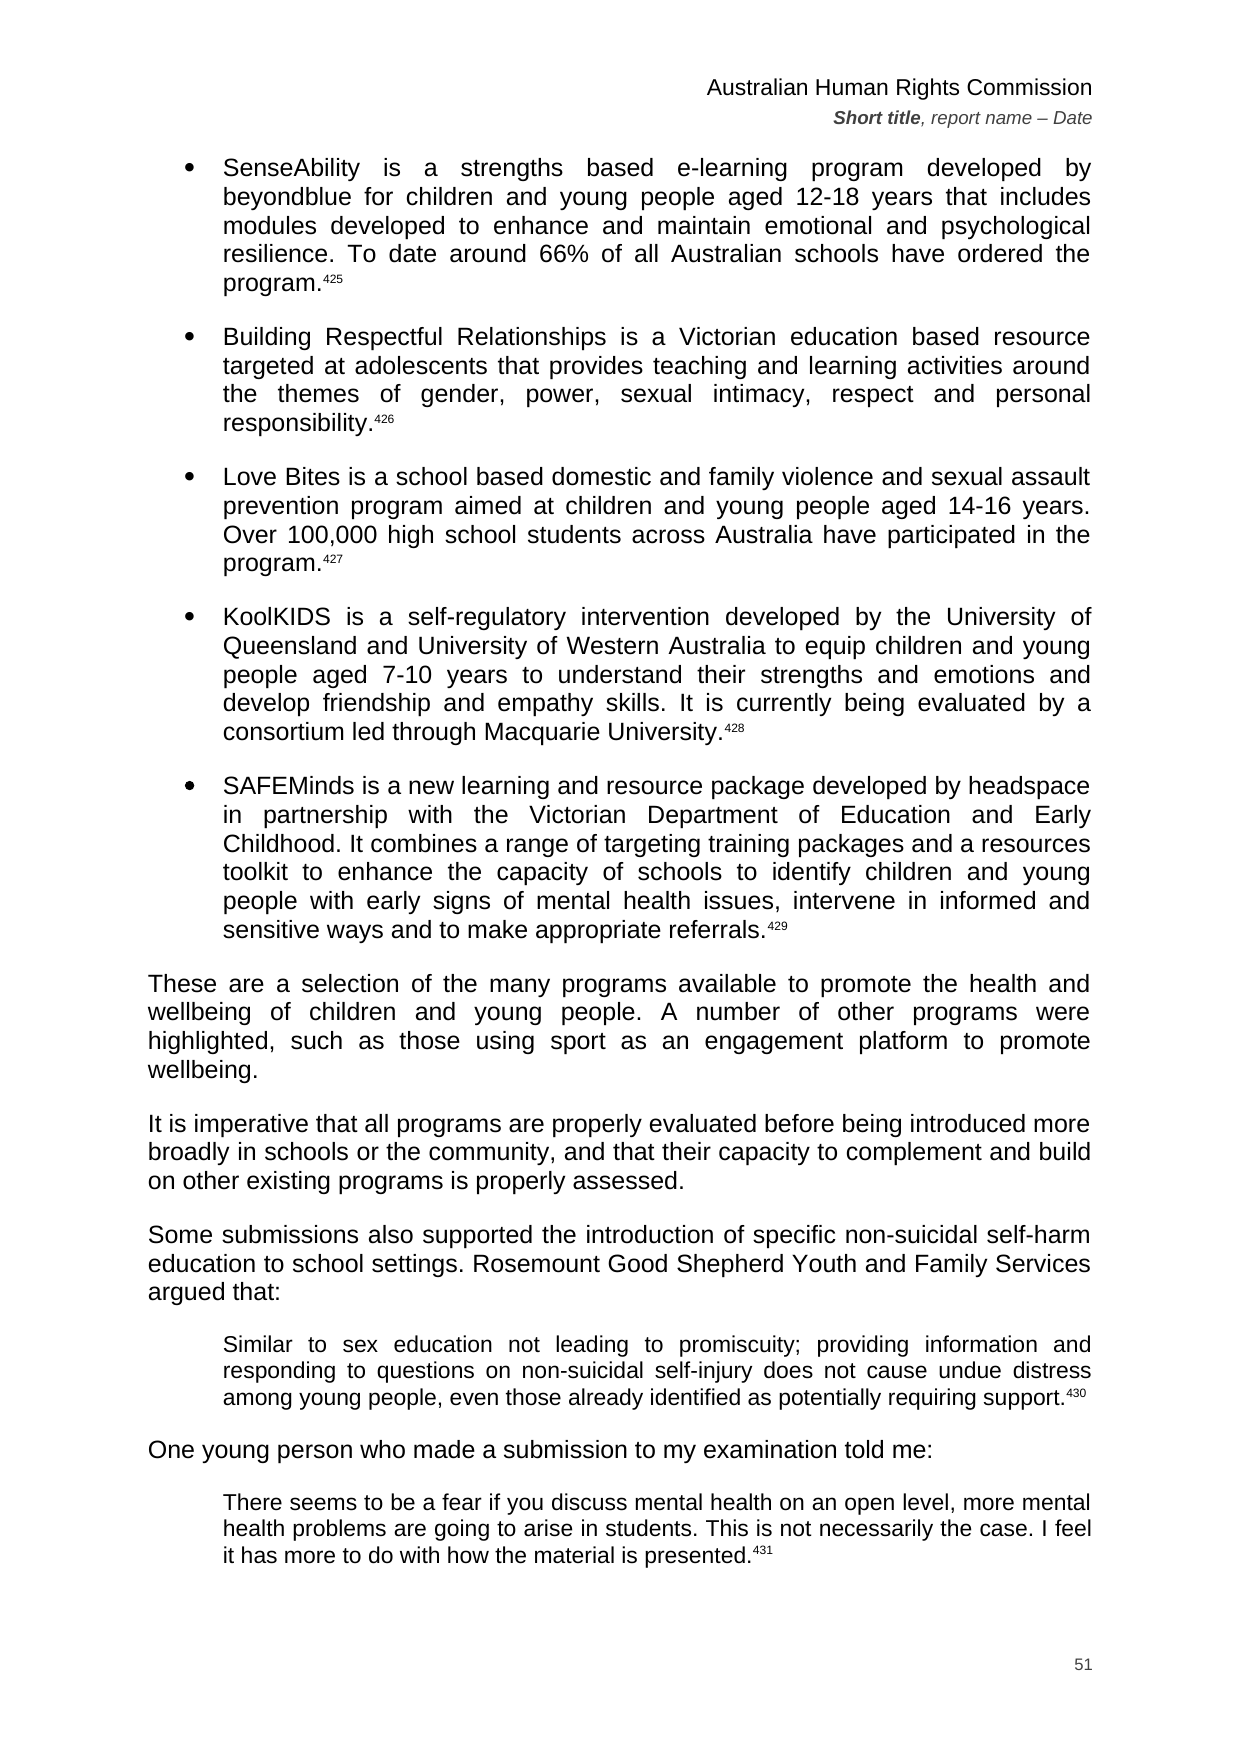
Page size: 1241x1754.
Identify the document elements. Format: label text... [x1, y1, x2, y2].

text Similar to sex education not leading to promiscuity; providing information and responding to questions on non-suicidal self-injury does not cause undue distress among young people, even those already identified as potentially requiring support. [223, 1331, 1092, 1410]
text There seems to be a fear if you discuss mental health on an open level, more mental health problems are going to arise in students. This is not necessarily the case. I feel it has more to do with how the material is presented. [223, 1489, 1092, 1568]
text It is imperative that all programs are properly evaluated before being introduced more broadly in schools or the community, and that their capacity to complement and build on other existing programs is properly assessed. [148, 1108, 1092, 1195]
list SenseAbility is a strengths based e-learning program developed by beyondblue for children and young people aged 12-18 years that includes modules developed to enhance and maintain emotional and psychological resilience. To date around 66% of all Australian schools have ordered the program. [185, 153, 1092, 297]
list KoolKIDS is a self-regulatory intervention developed by the University of Queensland and University of Western Australia to equip children and young people aged 7-10 years to understand their strengths and emotions and develop friendship and empathy skills. It is currently being evaluated by a consortium led through Macquarie University. [185, 602, 1092, 746]
list Building Respectful Relationships is a Victorian education based resource targeted at adolescents that provides teaching and learning activities around the themes of gender, power, sexual intimacy, respect and personal responsibility. [185, 322, 1092, 437]
list Love Bites is a school based domestic and family violence and sexual assault prevention program aimed at children and young people aged 14-16 years. Over 100,000 high school students across Australia have participated in the program. [185, 462, 1092, 577]
text These are a selection of the many programs available to promote the health and wellbeing of children and young people. A number of other programs were highlighted, such as those using sport as an engagement platform to promote wellbeing. [148, 968, 1092, 1083]
text One young person who made a submission to my examination told me: [148, 1435, 1092, 1464]
list SAFEMinds is a new learning and resource package developed by headspace in partnership with the Victorian Department of Education and Early Childhood. It combines a range of targeting training packages and a resources toolkit to enhance the capacity of schools to identify children and young people with early signs of mental health issues, intervene in informed and sensitive ways and to make appropriate referrals. [185, 771, 1092, 943]
text Some submissions also supported the introduction of specific non-suicidal self-harm education to school settings. Rosemount Good Shepherd Youth and Family Services argued that: [148, 1220, 1092, 1306]
